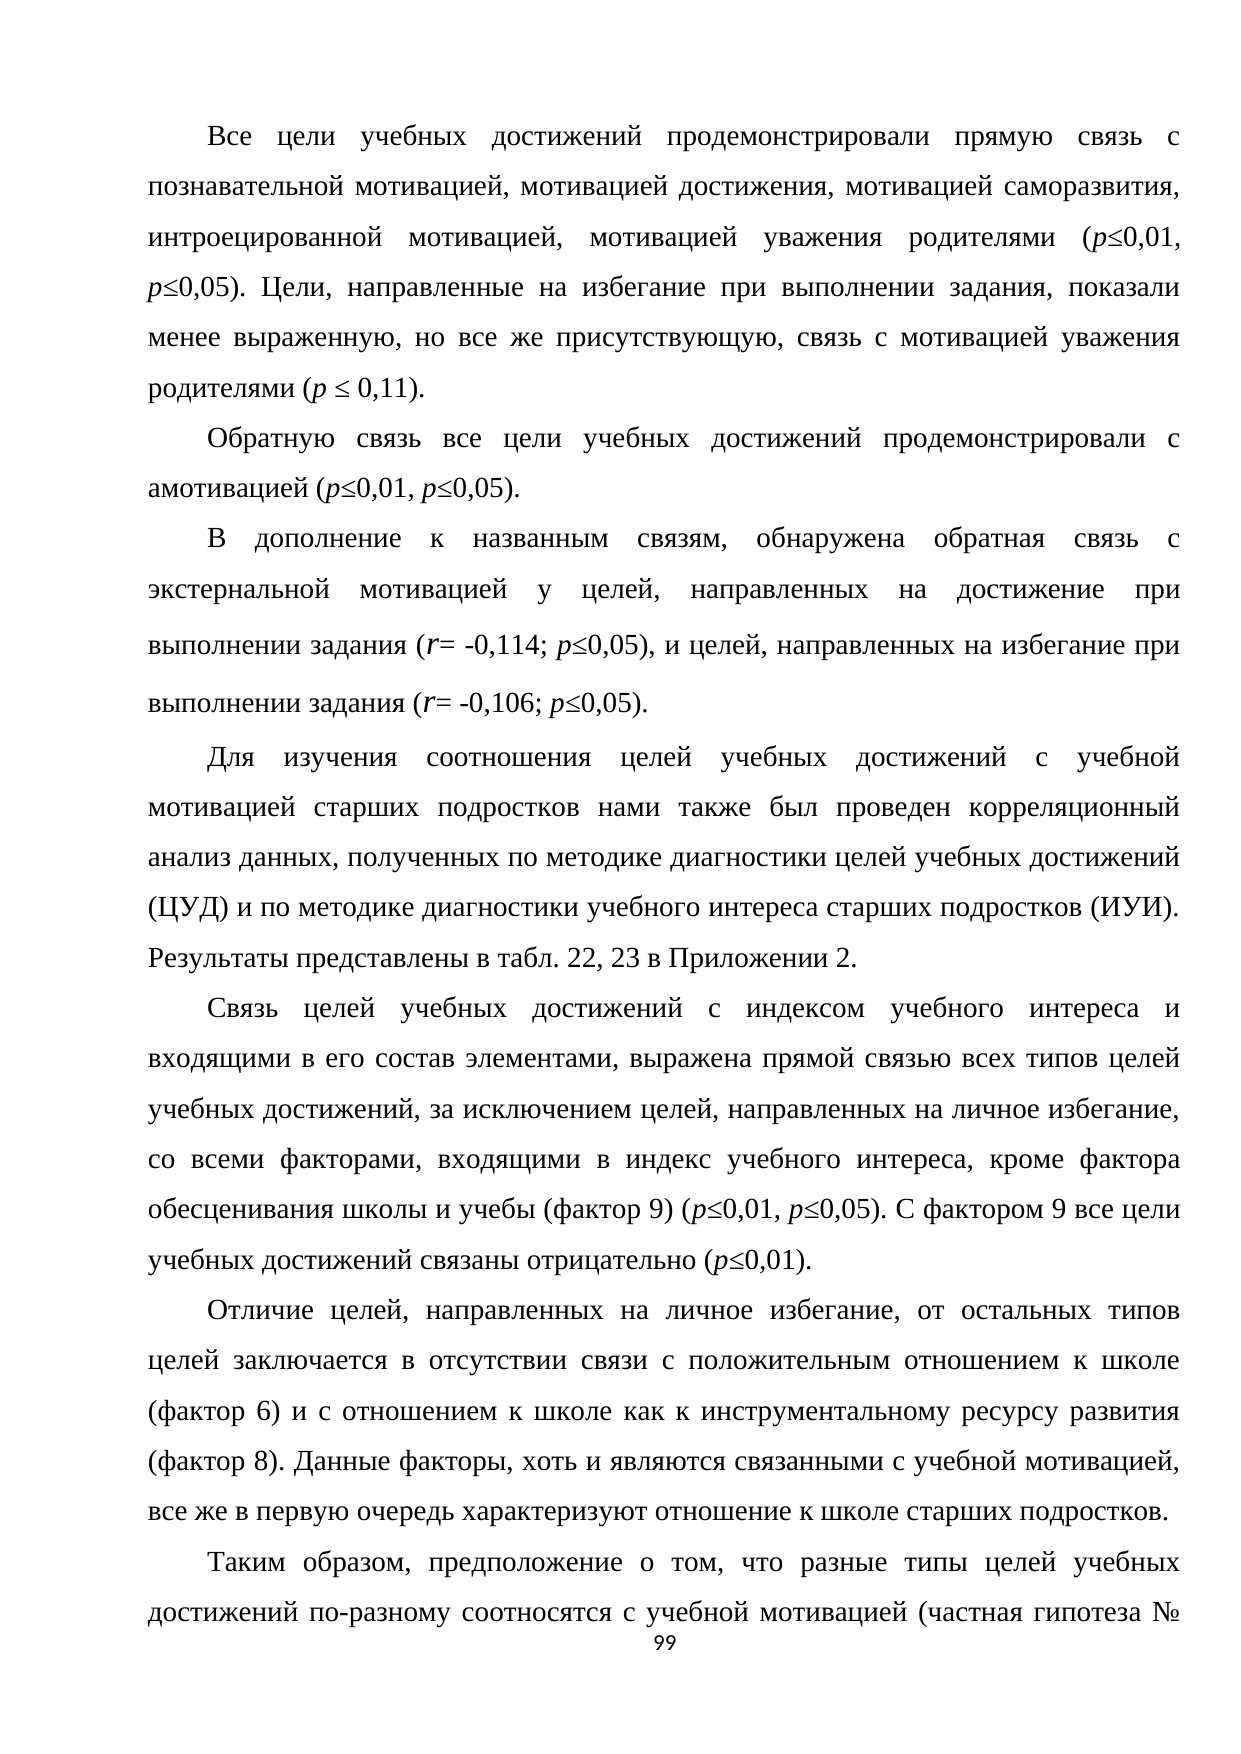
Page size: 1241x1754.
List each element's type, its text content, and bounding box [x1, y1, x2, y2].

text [148, 1544, 1181, 1627]
text Обратную связь все цели учебных достижений продемонстрировали с амотивацией (p≤0,01, p≤0,05). [148, 420, 1181, 504]
text Связь целей учебных достижений с индексом учебного интереса и входящими в его состав элементами, выражена прямой связью всех типов целей учебных достижений, за исключением целей, направленных на личное избегание, со всеми факторами, входящими в индекс учебного интереса, кроме фактора обесценивания школы и учебы (фактор 9) (p≤0,01, p≤0,05). С фактором 9 все цели учебных достижений связаны отрицательно (p≤0,01). [148, 990, 1181, 1275]
text В дополнение к названным связям, обнаружена обратная связь с экстернальной мотивацией у целей, направленных на достижение при выполнении задания (r= -0,114; p≤0,05), и целей, направленных на избегание при выполнении задания (r= -0,106; p≤0,05). [148, 521, 1181, 719]
text Все цели учебных достижений продемонстрировали прямую связь с познавательной мотивацией, мотивацией достижения, мотивацией саморазвития, интроецированной мотивацией, мотивацией уважения родителями (p≤0,01, p≤0,05). Цели, направленные на избегание при выполнении задания, показали менее выраженную, но все же присутствующую, связь с мотивацией уважения родителями (p ≤ 0,11). [148, 118, 1181, 403]
text Для изучения соотношения целей учебных достижений с учебной мотивацией старших подростков нами также был проведен корреляционный анализ данных, полученных по методике диагностики целей учебных достижений (ЦУД) и по методике диагностики учебного интереса старших подростков (ИУИ). Результаты представлены в табл. 22, 23 в Приложении 2. [148, 739, 1181, 973]
text Отличие целей, направленных на личное избегание, от остальных типов целей заключается в отсутствии связи с положительным отношением к школе (фактор 6) и с отношением к школе как к инструментальному ресурсу развития (фактор 8). Данные факторы, хоть и являются связанными с учебной мотивацией, все же в первую очередь характеризуют отношение к школе старших подростков. [148, 1292, 1181, 1527]
